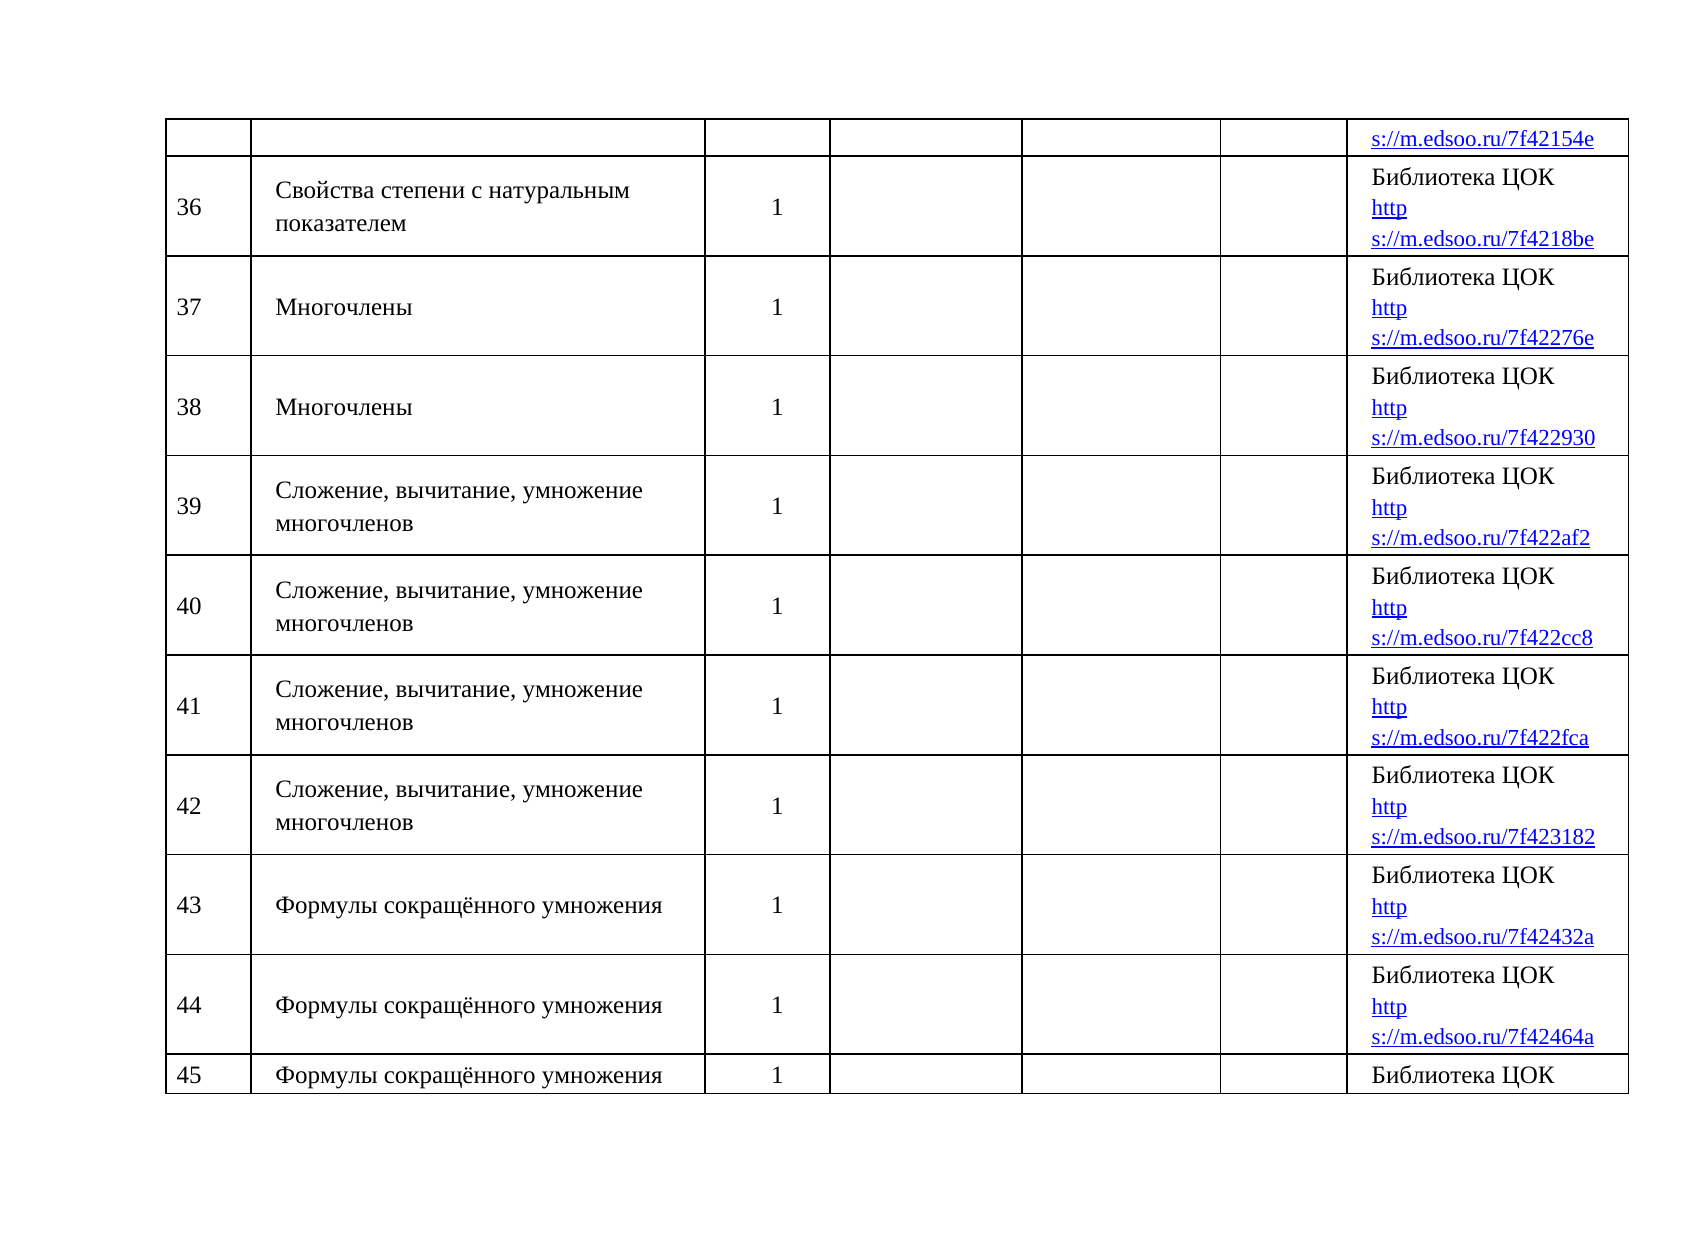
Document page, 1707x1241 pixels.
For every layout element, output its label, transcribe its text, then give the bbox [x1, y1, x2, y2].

table_cell 1 [706, 955, 829, 1053]
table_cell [252, 1055, 704, 1093]
table_cell 1 [706, 257, 829, 355]
table_cell [831, 955, 1021, 1053]
table_cell Библиотека ЦОК https://m.edsoo.ru/7f422cc8 [1348, 556, 1628, 654]
table_cell [1221, 257, 1346, 355]
table_cell [1023, 356, 1220, 454]
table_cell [1348, 1055, 1628, 1093]
table_cell 1 [706, 855, 829, 953]
table_cell Сложение, вычитание, умножение многочленов [252, 556, 704, 654]
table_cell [252, 120, 704, 155]
table_cell [831, 1055, 1021, 1093]
table_cell 1 [706, 1055, 829, 1093]
table_cell [831, 756, 1021, 854]
table_cell 43 [167, 855, 250, 953]
table_cell [1221, 656, 1346, 754]
table_cell Библиотека ЦОК https://m.edsoo.ru/7f422fca [1348, 656, 1628, 754]
table_cell [1221, 120, 1346, 155]
table_cell [1221, 756, 1346, 854]
table_cell Сложение, вычитание, умножение многочленов [252, 656, 704, 754]
table_cell Библиотека ЦОК https://m.edsoo.ru/7f4218be [1348, 157, 1628, 255]
table_cell Сложение, вычитание, умножение многочленов [252, 456, 704, 554]
table_cell [831, 656, 1021, 754]
table_cell 41 [167, 656, 250, 754]
table_cell [1023, 556, 1220, 654]
table_cell [831, 855, 1021, 953]
table_cell [831, 556, 1021, 654]
table_cell 1 [706, 756, 829, 854]
table_cell 1 [706, 356, 829, 454]
table_cell Формулы сокращённого умножения [252, 855, 704, 953]
table_cell Библиотека ЦОК https://m.edsoo.ru/7f42276e [1348, 257, 1628, 355]
table_cell [1023, 656, 1220, 754]
table_cell 35 [167, 120, 250, 155]
table_cell [831, 120, 1021, 155]
table_cell [831, 157, 1021, 255]
table_cell 1 [706, 157, 829, 255]
table_cell 37 [167, 257, 250, 355]
table_cell [1023, 855, 1220, 953]
table_cell [1023, 157, 1220, 255]
table_cell [1023, 456, 1220, 554]
table_cell [1023, 257, 1220, 355]
table_cell 42 [167, 756, 250, 854]
table_cell [1221, 955, 1346, 1053]
table_cell [1221, 855, 1346, 953]
table_cell [1221, 157, 1346, 255]
table_cell [1221, 1055, 1346, 1093]
table_cell Библиотека ЦОК https://m.edsoo.ru/7f42464a [1348, 955, 1628, 1053]
table_cell [831, 456, 1021, 554]
table_cell [1221, 356, 1346, 454]
table_cell Формулы сокращённого умножения [252, 955, 704, 1053]
table_cell [1023, 120, 1220, 155]
table_cell 38 [167, 356, 250, 454]
table_cell Сложение, вычитание, умножение многочленов [252, 756, 704, 854]
table_cell Библиотека ЦОК https://m.edsoo.ru/7f423182 [1348, 756, 1628, 854]
table_cell Библиотека ЦОК https://m.edsoo.ru/7f422930 [1348, 356, 1628, 454]
table_cell [1023, 955, 1220, 1053]
table_cell 45 [167, 1055, 250, 1093]
table_cell Библиотека ЦОК https://m.edsoo.ru/7f422af2 [1348, 456, 1628, 554]
table_cell [1023, 1055, 1220, 1093]
table_cell [1221, 556, 1346, 654]
table_cell 1 [706, 120, 829, 155]
table_cell [1023, 756, 1220, 854]
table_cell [1348, 120, 1628, 155]
table_cell 44 [167, 955, 250, 1053]
table_cell 40 [167, 556, 250, 654]
table_cell 1 [706, 556, 829, 654]
table_cell [831, 257, 1021, 355]
table_cell Многочлены [252, 257, 704, 355]
table_cell 36 [167, 157, 250, 255]
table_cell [252, 157, 704, 255]
table_cell Библиотека ЦОК https://m.edsoo.ru/7f42432a [1348, 855, 1628, 953]
table_cell Многочлены [252, 356, 704, 454]
table_cell 1 [706, 656, 829, 754]
table_cell 39 [167, 456, 250, 554]
table_cell [1221, 456, 1346, 554]
table_cell [831, 356, 1021, 454]
table_cell 1 [706, 456, 829, 554]
